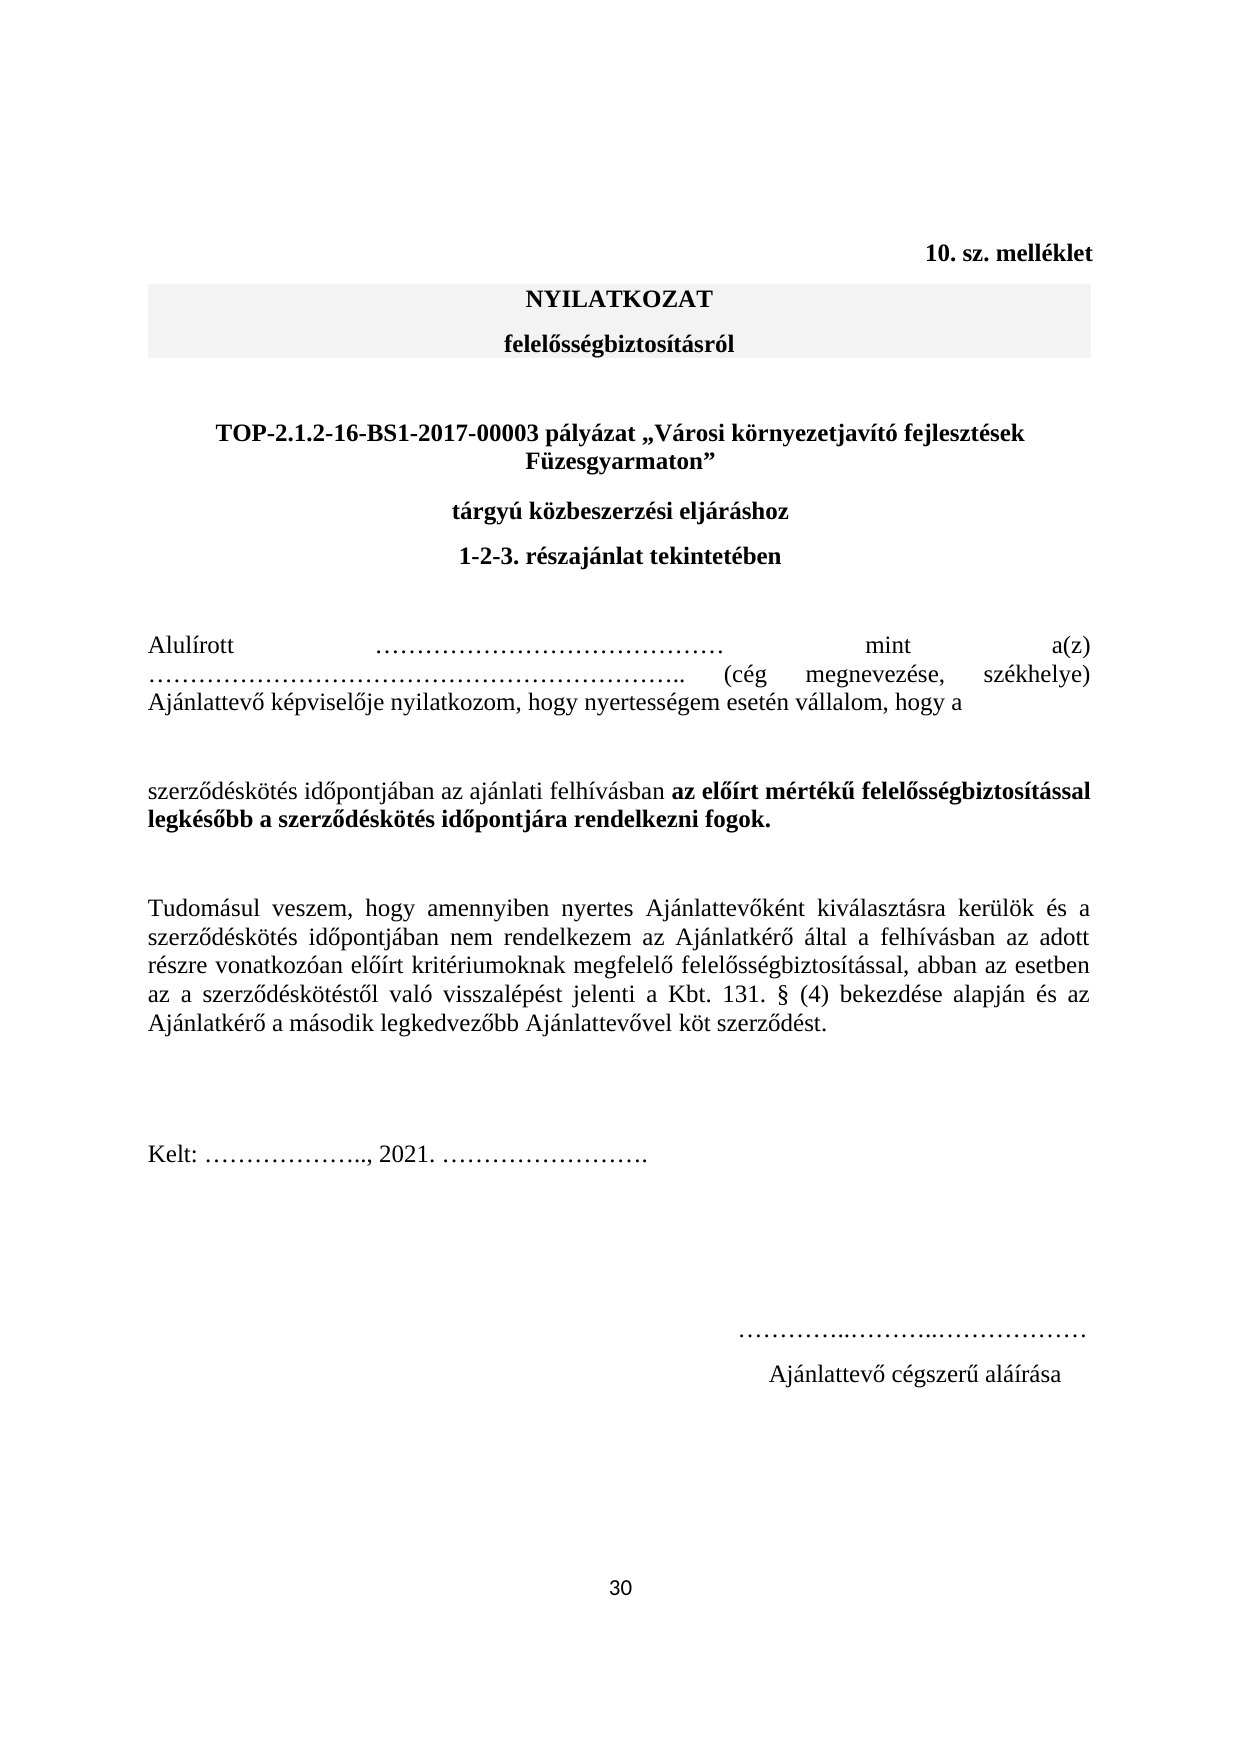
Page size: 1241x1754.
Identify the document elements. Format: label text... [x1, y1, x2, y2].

text NYILATKOZAT [148, 284, 1091, 313]
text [148, 418, 1093, 475]
text Tudomásul veszem, hogy amennyiben nyertes Ajánlattevőként kiválasztásra kerülök és a szerződéskötés időpontjában nem rendelkezem az Ajánlatkérő által a felhívásban az adott részre vonatkozóan előírt kritériumoknak megfelelő felelősségbiztosítással, abban az esetben az a szerződéskötéstől való visszalépést jelenti a Kbt. 131. § (4) bekezdése alapján és az Ajánlatkérő a második legkedvezőbb Ajánlattevővel köt szerződést. [148, 893, 1091, 1037]
text 1-2-3. részajánlat tekintetében [148, 541, 1093, 570]
text Alulírott …………………………………… mint a(z) ……………………………………………………….. (cég megnevezése, székhelye) Ajánlattevő képviselője nyilatkozom, hogy nyertességem esetén vállalom, hogy a [148, 630, 1091, 716]
text szerződéskötés időpontjában az ajánlati felhívásban az előírt mértékű felelősségbiztosítással legkésőbb a szerződéskötés időpontjára rendelkezni fogok. [148, 776, 1091, 833]
text Ajánlattevő cégszerű aláírása [663, 1359, 1093, 1388]
text felelősségbiztosításról [148, 329, 1091, 358]
text 10. sz. melléklet [148, 238, 1093, 267]
text …………..………..……………… [737, 1314, 1093, 1343]
text Kelt: ……………….., 2021. ……………………. [148, 1139, 1093, 1168]
text tárgyú közbeszerzési eljáráshoz [148, 496, 1093, 525]
